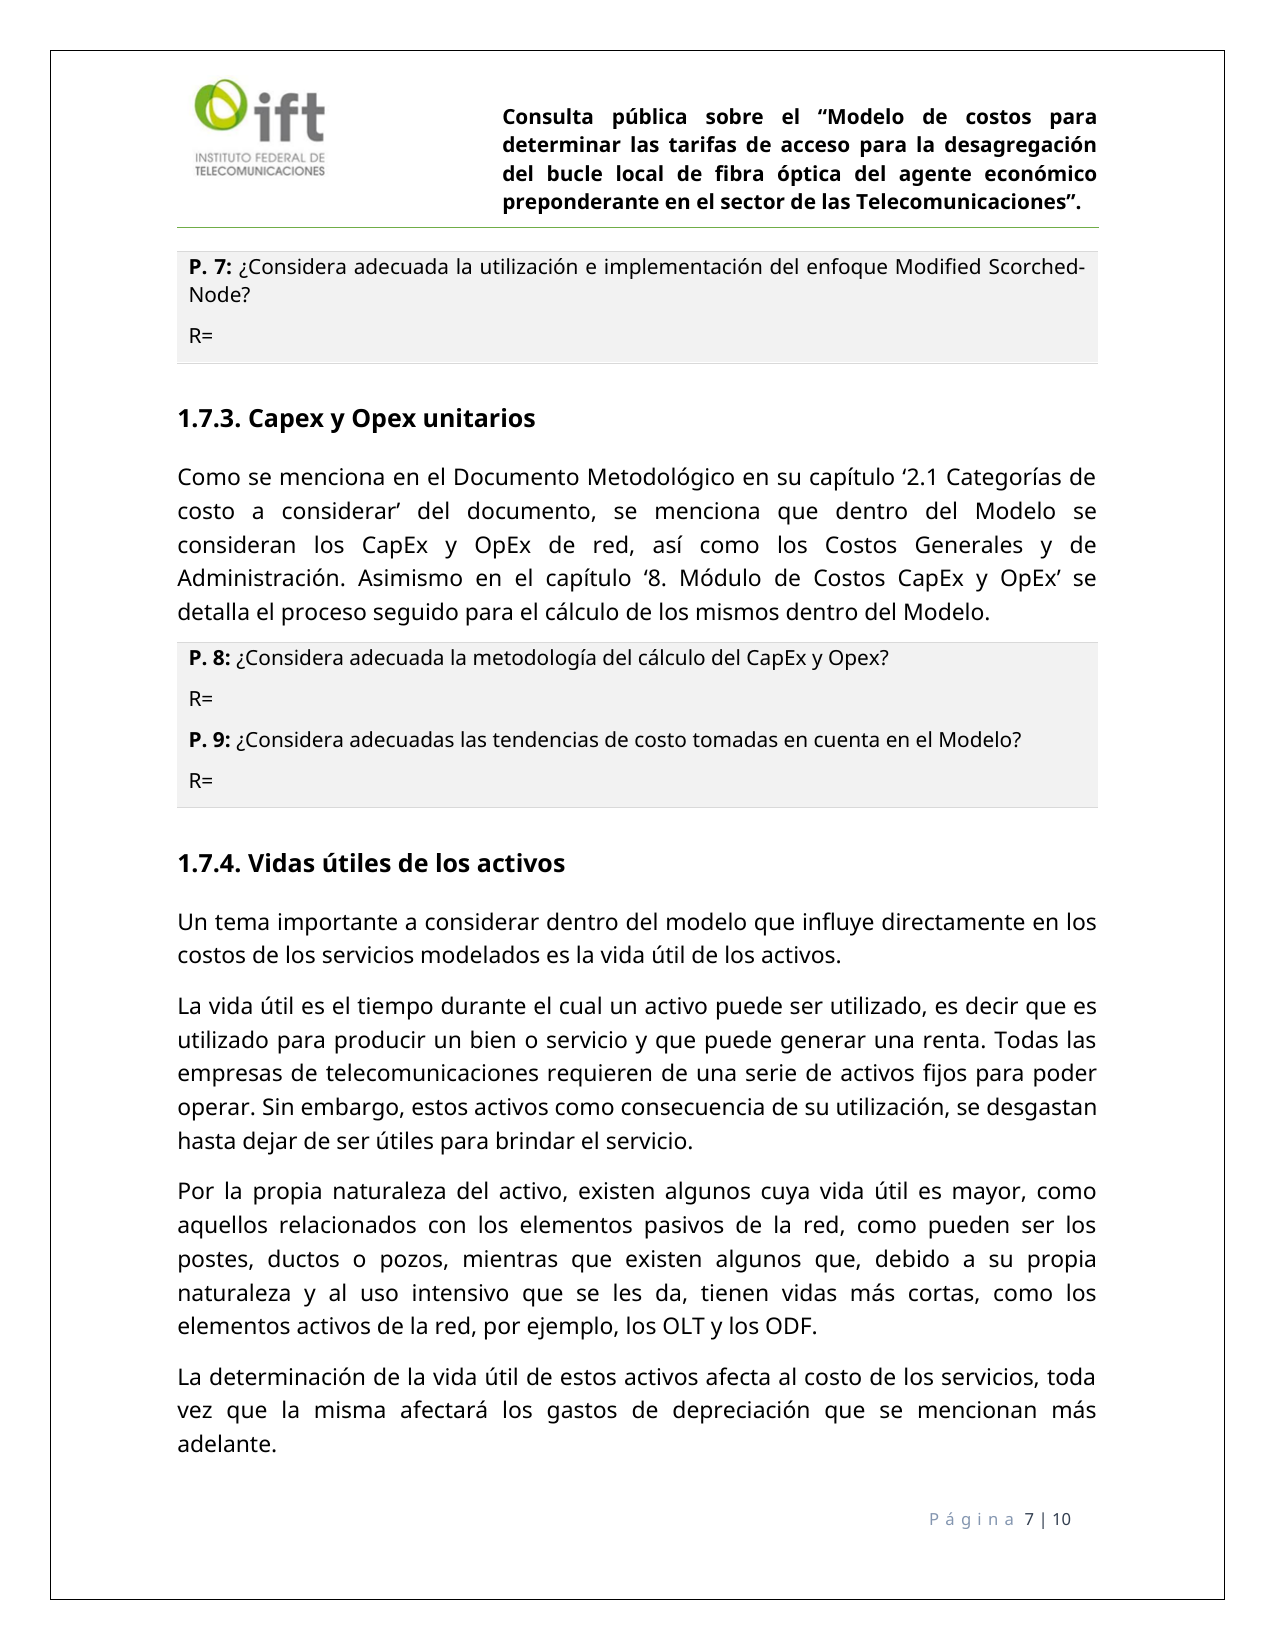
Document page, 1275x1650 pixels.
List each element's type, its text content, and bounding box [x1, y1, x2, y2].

subtitle Capex y Opex unitarios [177, 401, 1098, 435]
text Un tema importante a considerar dentro del modelo que influye directamente en los costos de los servicios modelados es la vida útil de los activos. [177, 906, 1098, 971]
text La vida útil es el tiempo durante el cual un activo puede ser utilizado, es decir que es utilizado para producir un bien o servicio y que puede generar una renta. Todas las empresas de telecomunicaciones requieren de una serie de activos fijos para poder operar. Sin embargo, estos activos como consecuencia de su utilización, se desgastan hasta dejar de ser útiles para brindar el servicio. [177, 990, 1098, 1156]
text Por la propia naturaleza del activo, existen algunos cuya vida útil es mayor, como aquellos relacionados con los elementos pasivos de la red, como pueden ser los postes, ductos o pozos, mientras que existen algunos que, debido a su propia naturaleza y al uso intensivo que se les da, tienen vidas más cortas, como los elementos activos de la red, por ejemplo, los OLT y los ODF. [177, 1175, 1098, 1342]
subtitle Vidas útiles de los activos [177, 846, 1098, 880]
table_header P. 8: ¿Considera adecuada la metodología del cálculo del CapEx y Opex? R= P. 9: ¿Considera adecuadas las tendencias de costo tomadas en cuenta en el Modelo? R= [177, 643, 1098, 807]
text La determinación de la vida útil de estos activos afecta al costo de los servicios, toda vez que la misma afectará los gastos de depreciación que se mencionan más adelante. [177, 1361, 1098, 1459]
picture [177, 75, 348, 193]
table_header P. 7: ¿Considera adecuada la utilización e implementación del enfoque Modified Scorched-Node? R= [177, 252, 1098, 362]
text Como se menciona en el Documento Metodológico en su capítulo ‘2.1 Categorías de costo a considerar’ del documento, se menciona que dentro del Modelo se consideran los CapEx y OpEx de red, así como los Costos Generales y de Administración. Asimismo en el capítulo ‘8. Módulo de Costos CapEx y OpEx’ se detalla el proceso seguido para el cálculo de los mismos dentro del Modelo. [177, 461, 1098, 627]
